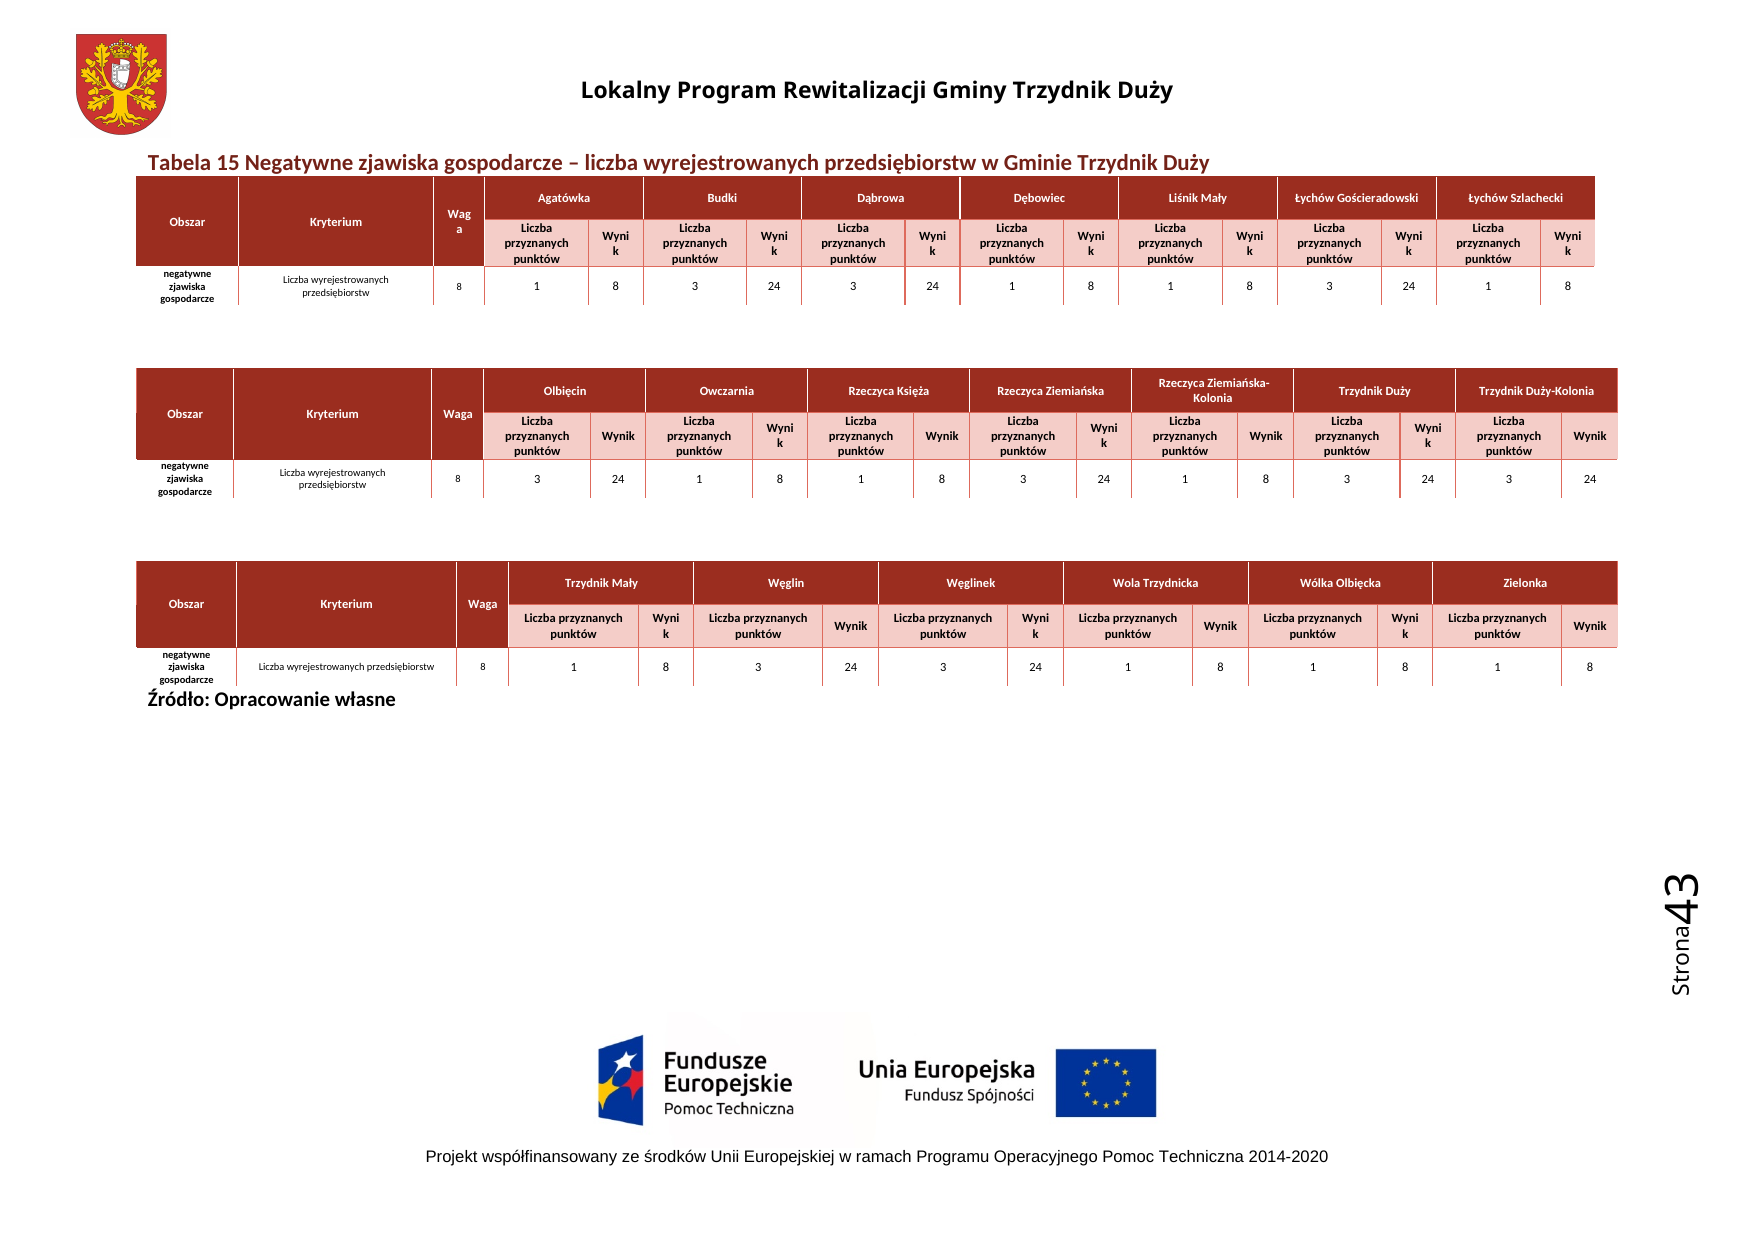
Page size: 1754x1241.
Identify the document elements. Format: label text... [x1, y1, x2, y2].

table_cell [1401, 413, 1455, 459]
picture [576, 1012, 1178, 1148]
picture [70, 28, 172, 138]
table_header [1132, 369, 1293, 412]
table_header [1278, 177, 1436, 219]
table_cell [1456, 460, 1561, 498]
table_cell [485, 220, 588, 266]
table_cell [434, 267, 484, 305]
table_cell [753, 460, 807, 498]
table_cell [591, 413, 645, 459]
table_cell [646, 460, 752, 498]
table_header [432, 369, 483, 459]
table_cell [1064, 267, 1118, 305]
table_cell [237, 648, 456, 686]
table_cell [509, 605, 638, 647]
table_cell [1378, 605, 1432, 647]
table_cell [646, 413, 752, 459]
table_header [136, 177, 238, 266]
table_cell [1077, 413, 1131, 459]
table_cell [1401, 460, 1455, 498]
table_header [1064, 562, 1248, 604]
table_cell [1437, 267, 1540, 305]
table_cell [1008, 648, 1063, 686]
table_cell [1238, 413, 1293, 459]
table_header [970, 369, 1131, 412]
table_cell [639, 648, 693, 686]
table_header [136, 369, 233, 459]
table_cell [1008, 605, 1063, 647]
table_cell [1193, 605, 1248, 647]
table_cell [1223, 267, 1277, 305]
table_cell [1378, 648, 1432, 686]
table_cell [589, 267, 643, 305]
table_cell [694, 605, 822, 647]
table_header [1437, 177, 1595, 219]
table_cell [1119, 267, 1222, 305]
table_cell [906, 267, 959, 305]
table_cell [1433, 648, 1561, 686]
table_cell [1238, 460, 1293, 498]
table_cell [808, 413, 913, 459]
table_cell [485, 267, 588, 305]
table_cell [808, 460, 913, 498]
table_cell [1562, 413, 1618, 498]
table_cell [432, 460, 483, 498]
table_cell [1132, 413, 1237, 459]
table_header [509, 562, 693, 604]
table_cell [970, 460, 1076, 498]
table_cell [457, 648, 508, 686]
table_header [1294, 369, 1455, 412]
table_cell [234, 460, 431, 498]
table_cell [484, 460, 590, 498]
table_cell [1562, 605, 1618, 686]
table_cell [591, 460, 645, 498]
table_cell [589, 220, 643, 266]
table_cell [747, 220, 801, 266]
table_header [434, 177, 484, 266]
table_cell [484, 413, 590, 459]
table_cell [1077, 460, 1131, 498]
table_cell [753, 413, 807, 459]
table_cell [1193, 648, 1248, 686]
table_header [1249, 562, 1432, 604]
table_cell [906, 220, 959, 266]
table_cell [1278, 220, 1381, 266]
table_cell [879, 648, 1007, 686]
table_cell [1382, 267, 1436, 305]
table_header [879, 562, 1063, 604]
text Tabela 15 Negatywne zjawiska gospodarcze – liczba wyrejestrowanych przedsiębiorstw w Gminie Trzydnik Duży [148, 148, 1606, 176]
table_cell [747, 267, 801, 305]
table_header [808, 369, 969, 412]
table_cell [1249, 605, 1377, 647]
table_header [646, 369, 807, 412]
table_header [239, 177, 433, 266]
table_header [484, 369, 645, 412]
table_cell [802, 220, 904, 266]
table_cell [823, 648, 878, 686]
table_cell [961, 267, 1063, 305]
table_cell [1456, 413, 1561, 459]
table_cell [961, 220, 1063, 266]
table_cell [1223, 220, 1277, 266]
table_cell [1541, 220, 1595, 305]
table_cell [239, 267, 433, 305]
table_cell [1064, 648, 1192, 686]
text Źródło: Opracowanie własne [148, 686, 1606, 711]
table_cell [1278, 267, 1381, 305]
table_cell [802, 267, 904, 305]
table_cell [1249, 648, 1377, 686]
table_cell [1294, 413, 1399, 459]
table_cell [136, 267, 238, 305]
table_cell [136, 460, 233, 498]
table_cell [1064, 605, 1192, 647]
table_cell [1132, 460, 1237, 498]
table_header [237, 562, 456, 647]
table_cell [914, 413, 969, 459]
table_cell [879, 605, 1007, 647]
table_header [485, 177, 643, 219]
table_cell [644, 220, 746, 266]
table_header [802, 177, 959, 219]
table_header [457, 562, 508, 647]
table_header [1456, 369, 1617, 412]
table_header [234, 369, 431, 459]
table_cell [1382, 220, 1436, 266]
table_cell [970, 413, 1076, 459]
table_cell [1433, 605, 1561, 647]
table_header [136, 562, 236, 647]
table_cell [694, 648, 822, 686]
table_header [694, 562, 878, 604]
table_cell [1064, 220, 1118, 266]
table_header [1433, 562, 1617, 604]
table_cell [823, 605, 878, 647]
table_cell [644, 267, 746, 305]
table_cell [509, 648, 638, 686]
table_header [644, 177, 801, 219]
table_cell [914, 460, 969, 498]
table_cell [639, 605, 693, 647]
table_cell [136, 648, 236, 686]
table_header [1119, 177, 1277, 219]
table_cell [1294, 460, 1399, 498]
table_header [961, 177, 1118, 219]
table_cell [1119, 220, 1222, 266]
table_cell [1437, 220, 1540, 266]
